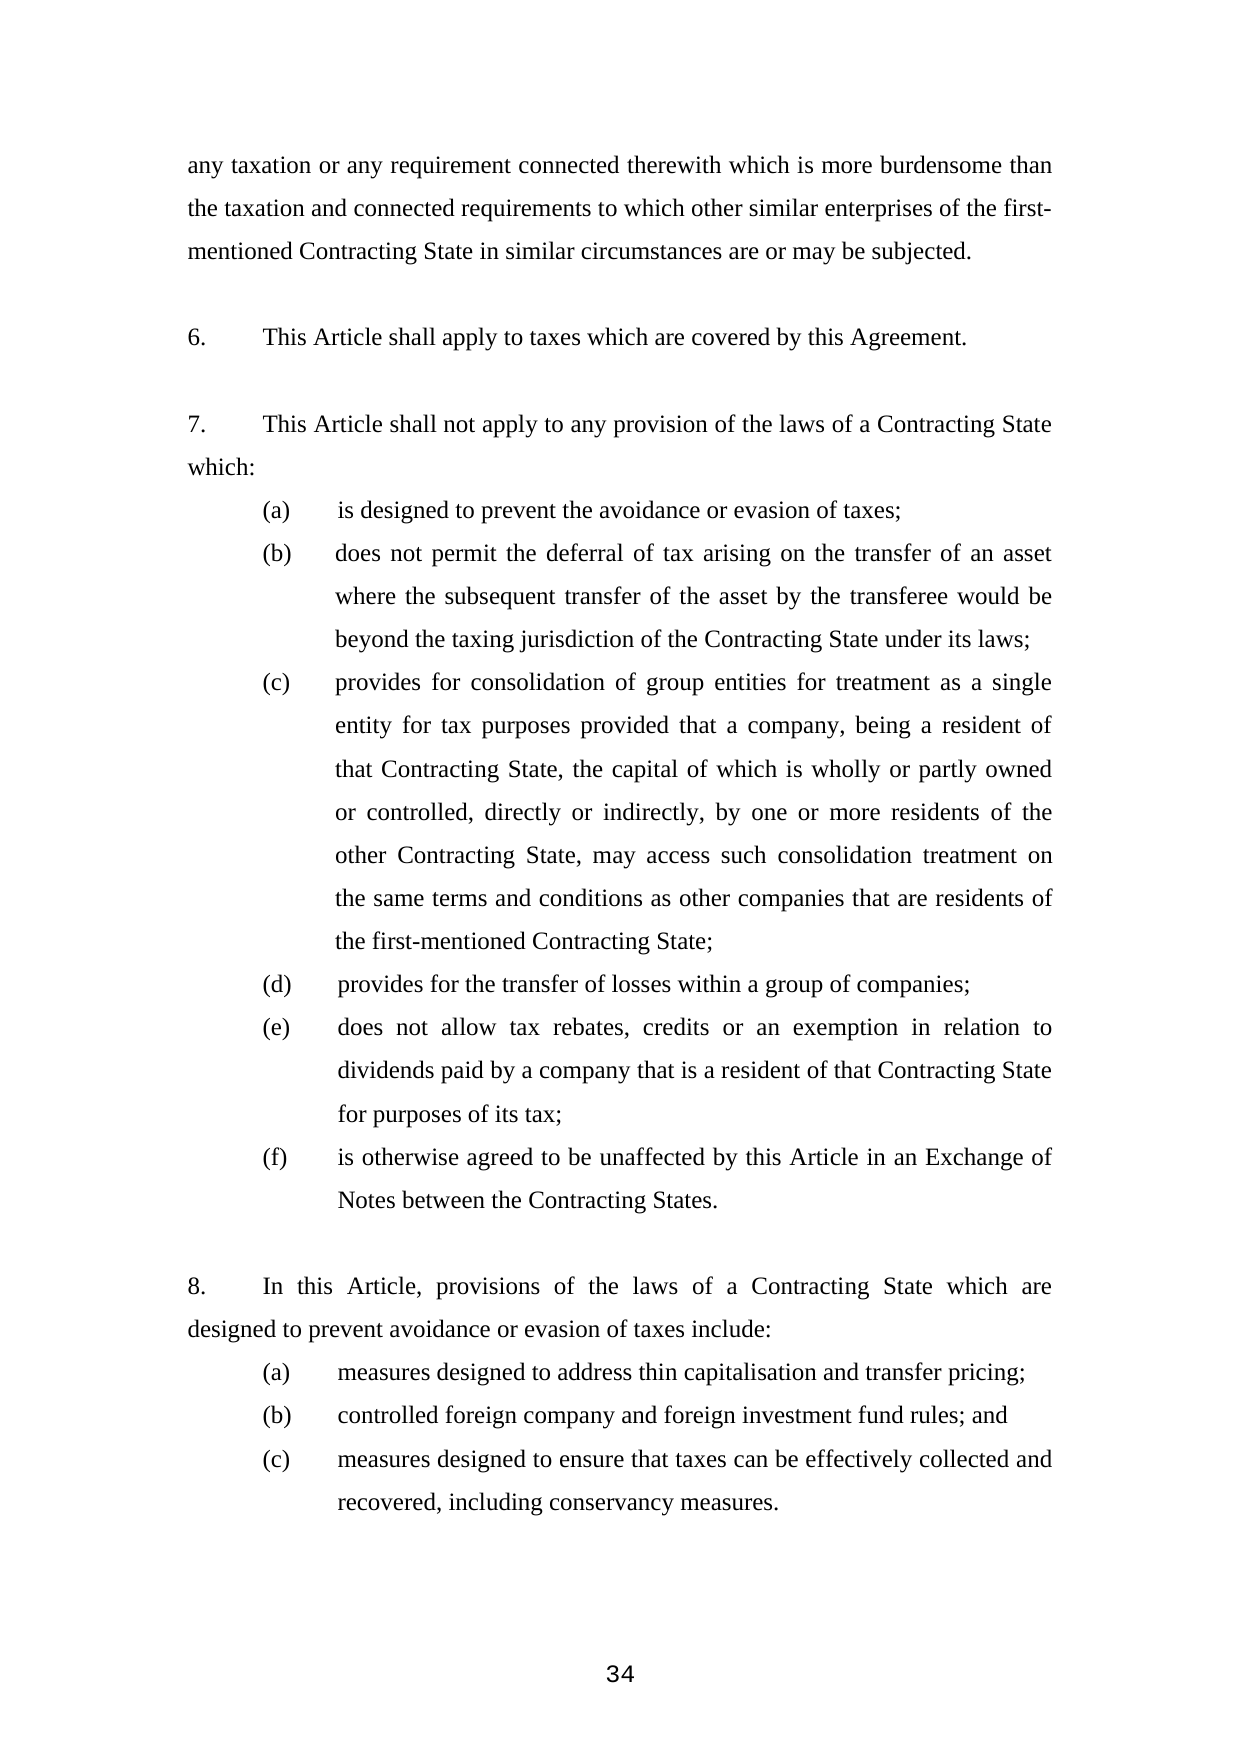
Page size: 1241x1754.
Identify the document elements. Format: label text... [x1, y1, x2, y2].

text (f) is otherwise agreed to be unaffected by this Article in an Exchange of Notes between the Contracting States. [262, 1142, 1053, 1214]
text 6. This Article shall apply to taxes which are covered by this Agreement. [187, 322, 1053, 351]
text (c) provides for consolidation of group entities for treatment as a single entity for tax purposes provided that a company, being a resident of that Contracting State, the capital of which is wholly or partly owned or controlled, directly or indirectly, by one or more residents of the other Contracting State, may access such consolidation treatment on the same terms and conditions as other companies that are residents of the first-mentioned Contracting State; [262, 667, 1053, 955]
text (a) measures designed to address thin capitalisation and transfer pricing; [187, 1357, 1053, 1386]
text (b) controlled foreign company and foreign investment fund rules; and [187, 1401, 1053, 1429]
text (d) provides for the transfer of losses within a group of companies; [187, 969, 1053, 998]
text 7. This Article shall not apply to any provision of the laws of a Contracting State which: [187, 409, 1053, 481]
text 8. In this Article, provisions of the laws of a Contracting State which are designed to prevent avoidance or evasion of taxes include: [187, 1271, 1053, 1343]
text (c) measures designed to ensure that taxes can be effectively collected and recovered, including conservancy measures. [262, 1444, 1053, 1516]
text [187, 150, 1053, 265]
text (e) does not allow tax rebates, credits or an exemption in relation to dividends paid by a company that is a resident of that Contracting State for purposes of its tax; [262, 1012, 1053, 1127]
text (b) does not permit the deferral of tax arising on the transfer of an asset where the subsequent transfer of the asset by the transferee would be beyond the taxing jurisdiction of the Contracting State under its laws; [262, 538, 1053, 653]
text (a) is designed to prevent the avoidance or evasion of taxes; [187, 495, 1053, 524]
